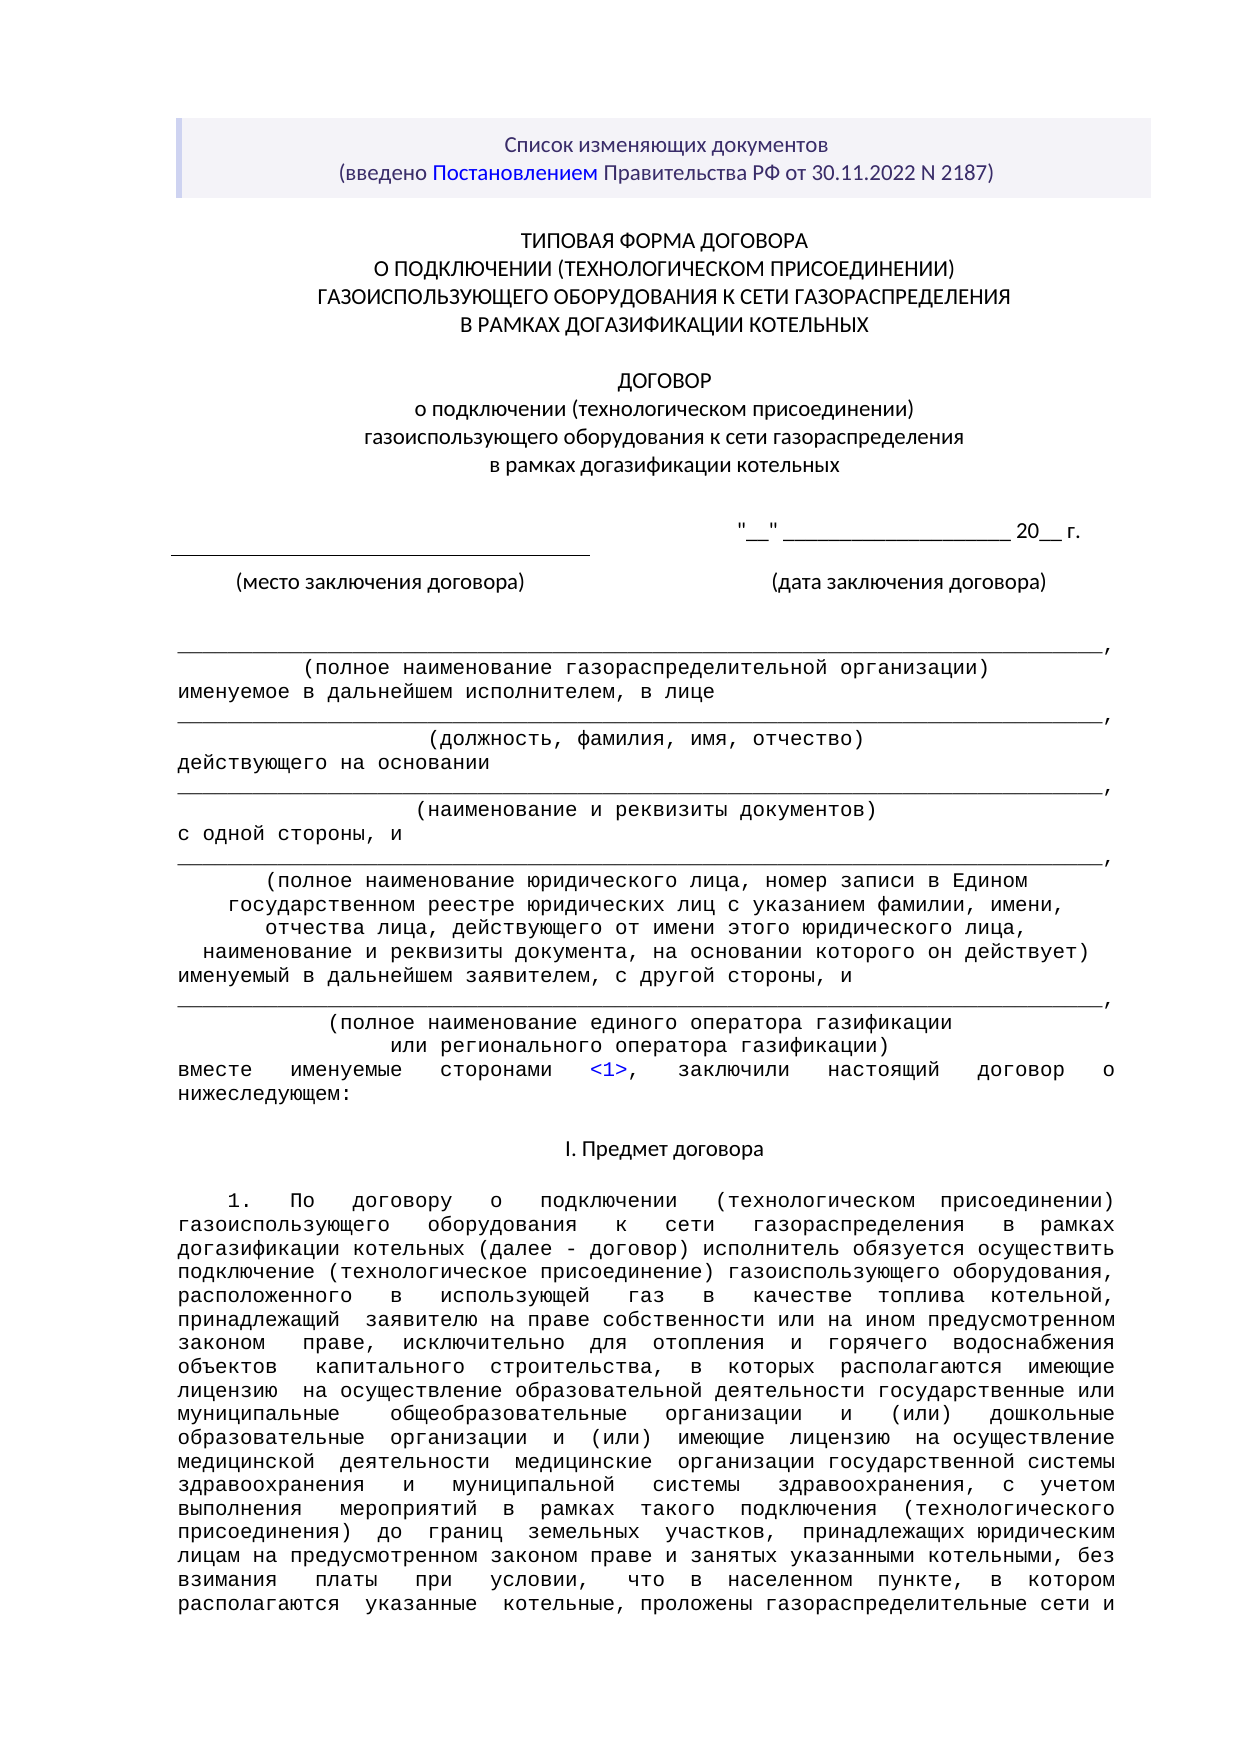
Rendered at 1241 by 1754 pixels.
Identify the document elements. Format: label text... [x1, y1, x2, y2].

text именуемое в дальнейшем исполнителем, в лице [177, 681, 1152, 704]
text принадлежащий заявителю на праве собственности или на ином предусмотренном [177, 1309, 1152, 1332]
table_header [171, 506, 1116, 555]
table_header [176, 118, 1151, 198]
text взимания платы при условии, что в населенном пункте, в котором [177, 1569, 1152, 1592]
text наименование и реквизиты документа, на основании которого он действует) [177, 941, 1152, 964]
text газоиспользующего оборудования к сети газораспределения [177, 422, 1152, 450]
text догазификации котельных (далее - договор) исполнитель обязуется осуществить [177, 1238, 1152, 1261]
text здравоохранения и муниципальной системы здравоохранения, с учетом [177, 1474, 1152, 1498]
text в рамках догазификации котельных [177, 450, 1152, 478]
text располагаются указанные котельные, проложены газораспределительные сети и [177, 1592, 1152, 1616]
text действующего на основании [177, 752, 1152, 775]
text (наименование и реквизиты документов) [177, 799, 1152, 823]
text законом праве, исключительно для отопления и горячего водоснабжения [177, 1332, 1152, 1356]
text газоиспользующего оборудования к сети газораспределения в рамках [177, 1214, 1152, 1238]
text подключение (технологическое присоединение) газоиспользующего оборудования, [177, 1261, 1152, 1285]
text (полное наименование юридического лица, номер записи в Едином [177, 870, 1152, 894]
text расположенного в использующей газ в качестве топлива котельной, [177, 1285, 1152, 1309]
text нижеследующем: [177, 1083, 1152, 1106]
text государственном реестре юридических лиц с указанием фамилии, имени, [177, 894, 1152, 917]
text 1. По договору о подключении (технологическом присоединении) [177, 1191, 1152, 1214]
text __________________________________________________________________________, [177, 775, 1152, 799]
text (полное наименование единого оператора газификации [177, 1012, 1152, 1036]
text отчества лица, действующего от имени этого юридического лица, [177, 917, 1152, 941]
text ДОГОВОР [177, 366, 1152, 394]
text (должность, фамилия, имя, отчество) [177, 728, 1152, 752]
text образовательные организации и (или) имеющие лицензию на осуществление [177, 1427, 1152, 1451]
text В РАМКАХ ДОГАЗИФИКАЦИИ КОТЕЛЬНЫХ [177, 310, 1152, 338]
text объектов капитального строительства, в которых располагаются имеющие [177, 1356, 1152, 1380]
text выполнения мероприятий в рамках такого подключения (технологического [177, 1498, 1152, 1522]
text (полное наименование газораспределительной организации) [177, 657, 1152, 681]
text __________________________________________________________________________, [177, 846, 1152, 870]
text с одной стороны, и [177, 823, 1152, 846]
text лицам на предусмотренном законом праве и занятых указанными котельными, без [177, 1545, 1152, 1569]
text вместе именуемые сторонами <1>, заключили настоящий договор о [177, 1059, 1152, 1083]
text __________________________________________________________________________, [177, 704, 1152, 728]
text О ПОДКЛЮЧЕНИИ (ТЕХНОЛОГИЧЕСКОМ ПРИСОЕДИНЕНИИ) [177, 254, 1152, 282]
text ТИПОВАЯ ФОРМА ДОГОВОРА [177, 226, 1152, 254]
text муниципальные общеобразовательные организации и (или) дошкольные [177, 1403, 1152, 1427]
text или регионального оператора газификации) [177, 1036, 1152, 1059]
text __________________________________________________________________________, [177, 988, 1152, 1012]
text I. Предмет договора [177, 1134, 1152, 1162]
text о подключении (технологическом присоединении) [177, 394, 1152, 422]
text ГАЗОИСПОЛЬЗУЮЩЕГО ОБОРУДОВАНИЯ К СЕТИ ГАЗОРАСПРЕДЕЛЕНИЯ [177, 282, 1152, 310]
text именуемый в дальнейшем заявителем, с другой стороны, и [177, 964, 1152, 988]
text медицинской деятельности медицинские организации государственной системы [177, 1451, 1152, 1474]
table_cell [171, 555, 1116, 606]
text лицензию на осуществление образовательной деятельности государственные или [177, 1380, 1152, 1403]
text __________________________________________________________________________, [177, 633, 1152, 657]
text присоединения) до границ земельных участков, принадлежащих юридическим [177, 1522, 1152, 1545]
